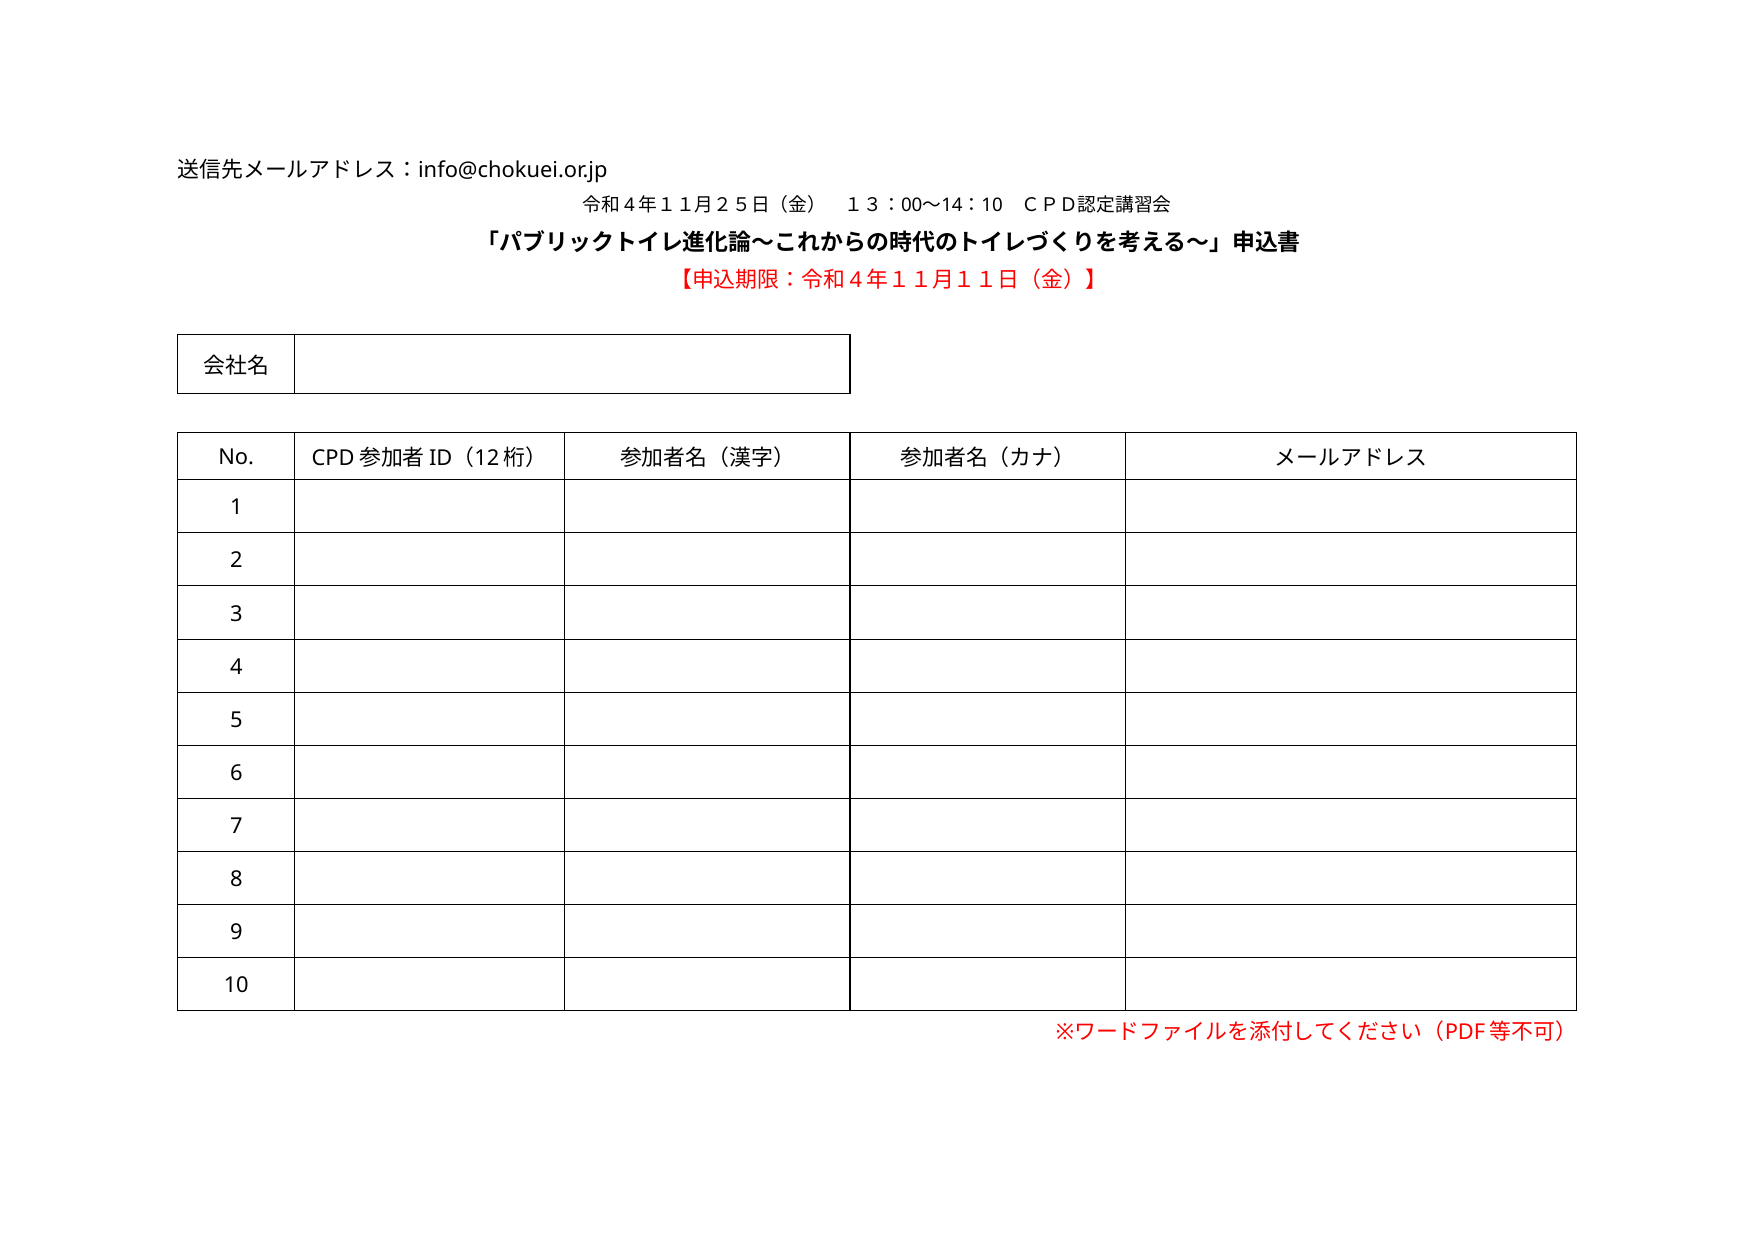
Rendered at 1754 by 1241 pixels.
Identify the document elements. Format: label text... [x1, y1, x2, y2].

table_cell [295, 586, 564, 638]
text 【申込期限：令和4年１１月１１日（金）】 [177, 259, 1577, 297]
table_header [295, 335, 849, 393]
table_cell [851, 958, 1125, 1010]
text ※ワードファイルを添付してください（PDF等不可） [177, 1011, 1577, 1049]
table_cell [851, 693, 1125, 745]
table_header メールアドレス [1126, 433, 1576, 479]
table_cell [851, 480, 1125, 532]
table_cell [295, 958, 564, 1010]
text 「パブリックトイレ進化論～これからの時代のトイレづくりを考える～」申込書 [177, 222, 1577, 259]
table_cell 5 [178, 693, 294, 745]
table_cell 10 [178, 958, 294, 1010]
table_cell [295, 905, 564, 957]
table_cell [565, 586, 849, 638]
table_cell 9 [178, 905, 294, 957]
table_cell 8 [178, 852, 294, 904]
table_cell [851, 533, 1125, 585]
table_cell [851, 852, 1125, 904]
table_cell 1 [178, 480, 294, 532]
table_cell [1126, 799, 1576, 851]
table_cell 2 [178, 533, 294, 585]
table_cell 4 [178, 640, 294, 692]
table_cell [1126, 533, 1576, 585]
table_cell 7 [178, 799, 294, 851]
table_cell [851, 746, 1125, 798]
table_cell 3 [178, 586, 294, 638]
table_cell 6 [178, 746, 294, 798]
table_cell [1126, 746, 1576, 798]
table_cell [295, 799, 564, 851]
table_header No. [178, 433, 294, 479]
table_cell [295, 852, 564, 904]
table_cell [851, 799, 1125, 851]
text 送信先メールアドレス：info@chokuei.or.jp [177, 152, 1577, 184]
table_cell [1126, 640, 1576, 692]
table_cell [565, 852, 849, 904]
table_cell [1126, 586, 1576, 638]
table_header 会社名 [178, 335, 294, 393]
text 令和4年１１月２５日（金） １３：00～14：10 ＣＰＤ認定講習会 [177, 184, 1577, 222]
table_cell [851, 905, 1125, 957]
table_cell [1126, 958, 1576, 1010]
table_cell [1126, 693, 1576, 745]
table_cell [565, 746, 849, 798]
table_cell [565, 693, 849, 745]
table_cell [295, 480, 564, 532]
table_cell [295, 746, 564, 798]
table_cell [1126, 480, 1576, 532]
table_cell [565, 799, 849, 851]
table_cell [295, 640, 564, 692]
table_cell [565, 533, 849, 585]
table_cell [565, 905, 849, 957]
table_cell [295, 533, 564, 585]
table_cell [1126, 852, 1576, 904]
table_header 参加者名（カナ） [851, 433, 1125, 479]
table_header 参加者名（漢字） [565, 433, 849, 479]
table_cell [851, 640, 1125, 692]
table_cell [295, 693, 564, 745]
table_cell [1126, 905, 1576, 957]
table_header CPD参加者ID（12桁） [295, 433, 564, 479]
table_cell [565, 958, 849, 1010]
table_cell [565, 480, 849, 532]
table_cell [565, 640, 849, 692]
table_cell [851, 586, 1125, 638]
